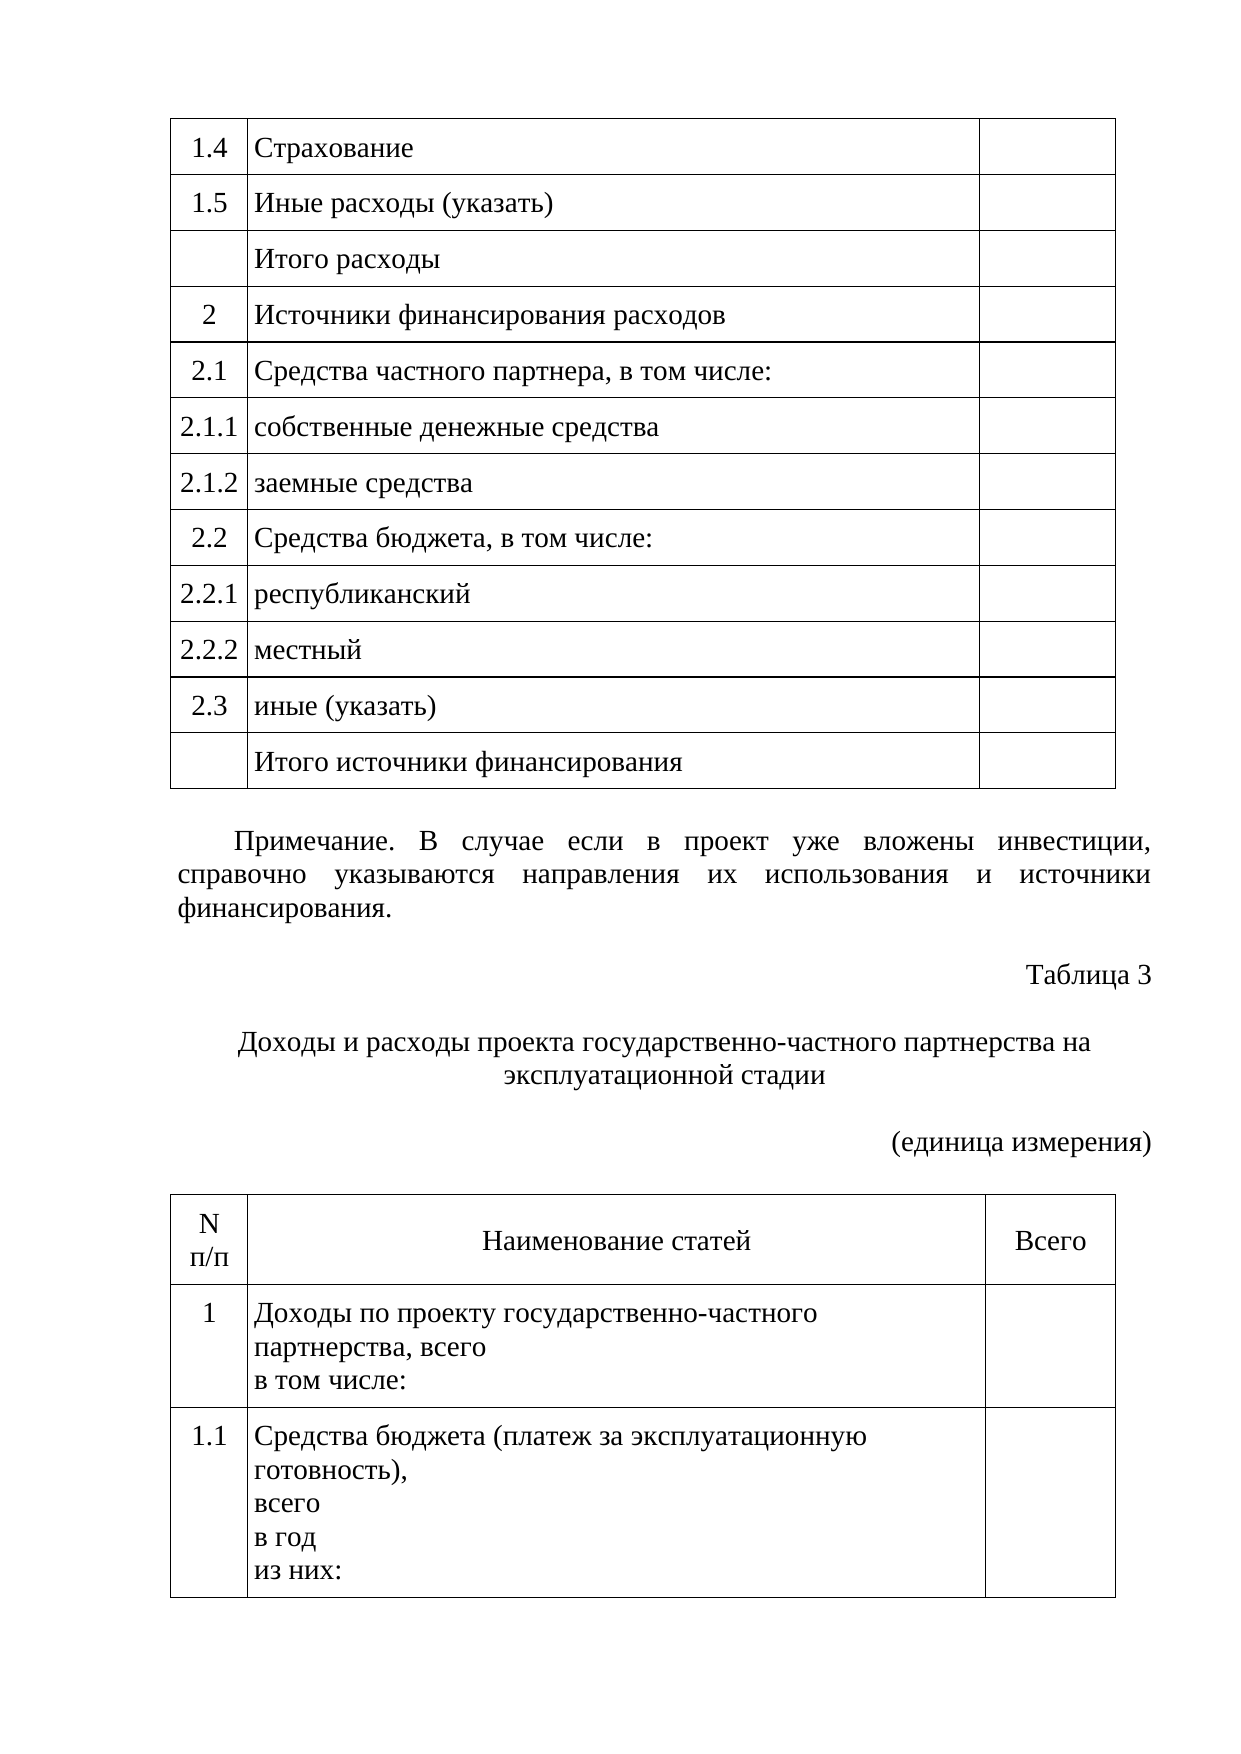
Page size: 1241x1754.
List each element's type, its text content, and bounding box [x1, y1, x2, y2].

table_cell 2.2 [171, 510, 247, 565]
table_cell Страхование [248, 119, 979, 174]
table_cell [980, 678, 1115, 732]
table_cell [986, 1285, 1115, 1407]
table_cell Средства бюджета (платеж за эксплуатационную готовность), всего в год из них: [248, 1408, 985, 1597]
table_cell 2 [171, 287, 247, 341]
table_cell 2.3 [171, 678, 247, 732]
table_cell [980, 398, 1115, 453]
table_cell [980, 175, 1115, 230]
table_cell [980, 566, 1115, 621]
table_cell [980, 231, 1115, 286]
table_cell 2.2.2 [171, 622, 247, 676]
table_cell заемные средства [248, 454, 979, 509]
table_cell Средства частного партнера, в том числе: [248, 343, 979, 397]
table_cell [171, 733, 247, 788]
table_header Наименование статей [248, 1195, 985, 1284]
table_cell собственные денежные средства [248, 398, 979, 453]
table_cell 2.1.2 [171, 454, 247, 509]
table_cell Иные расходы (указать) [248, 175, 979, 230]
table_cell [980, 510, 1115, 565]
table_cell [980, 454, 1115, 509]
table_cell Источники финансирования расходов [248, 287, 979, 341]
table_cell Доходы по проекту государственно-частного партнерства, всего в том числе: [248, 1285, 985, 1407]
table_cell [980, 343, 1115, 397]
text Примечание. В случае если в проект уже вложены инвестиции, справочно указываются направления их использования и источники финансирования. [177, 823, 1152, 923]
table_cell 2.1.1 [171, 398, 247, 453]
table_header N п/п [171, 1195, 247, 1284]
table_cell [171, 231, 247, 286]
table_cell местный [248, 622, 979, 676]
text Таблица 3 [177, 957, 1152, 990]
table_cell 1.1 [171, 1408, 247, 1597]
text (единица измерения) [177, 1124, 1152, 1158]
table_cell [986, 1408, 1115, 1597]
table_cell иные (указать) [248, 678, 979, 732]
text Доходы и расходы проекта государственно-частного партнерства на эксплуатационной стадии [177, 1024, 1152, 1091]
table_cell 1.5 [171, 175, 247, 230]
table_cell 2.2.1 [171, 566, 247, 621]
table_cell [980, 733, 1115, 788]
table_cell 2.1 [171, 343, 247, 397]
table_cell Итого источники финансирования [248, 733, 979, 788]
table_cell 1 [171, 1285, 247, 1407]
table_cell 1.4 [171, 119, 247, 174]
table_header Всего [986, 1195, 1115, 1284]
table_cell республиканский [248, 566, 979, 621]
table_cell [980, 622, 1115, 676]
table_cell [980, 119, 1115, 174]
table_cell Итого расходы [248, 231, 979, 286]
table_cell [980, 287, 1115, 341]
table_cell Средства бюджета, в том числе: [248, 510, 979, 565]
